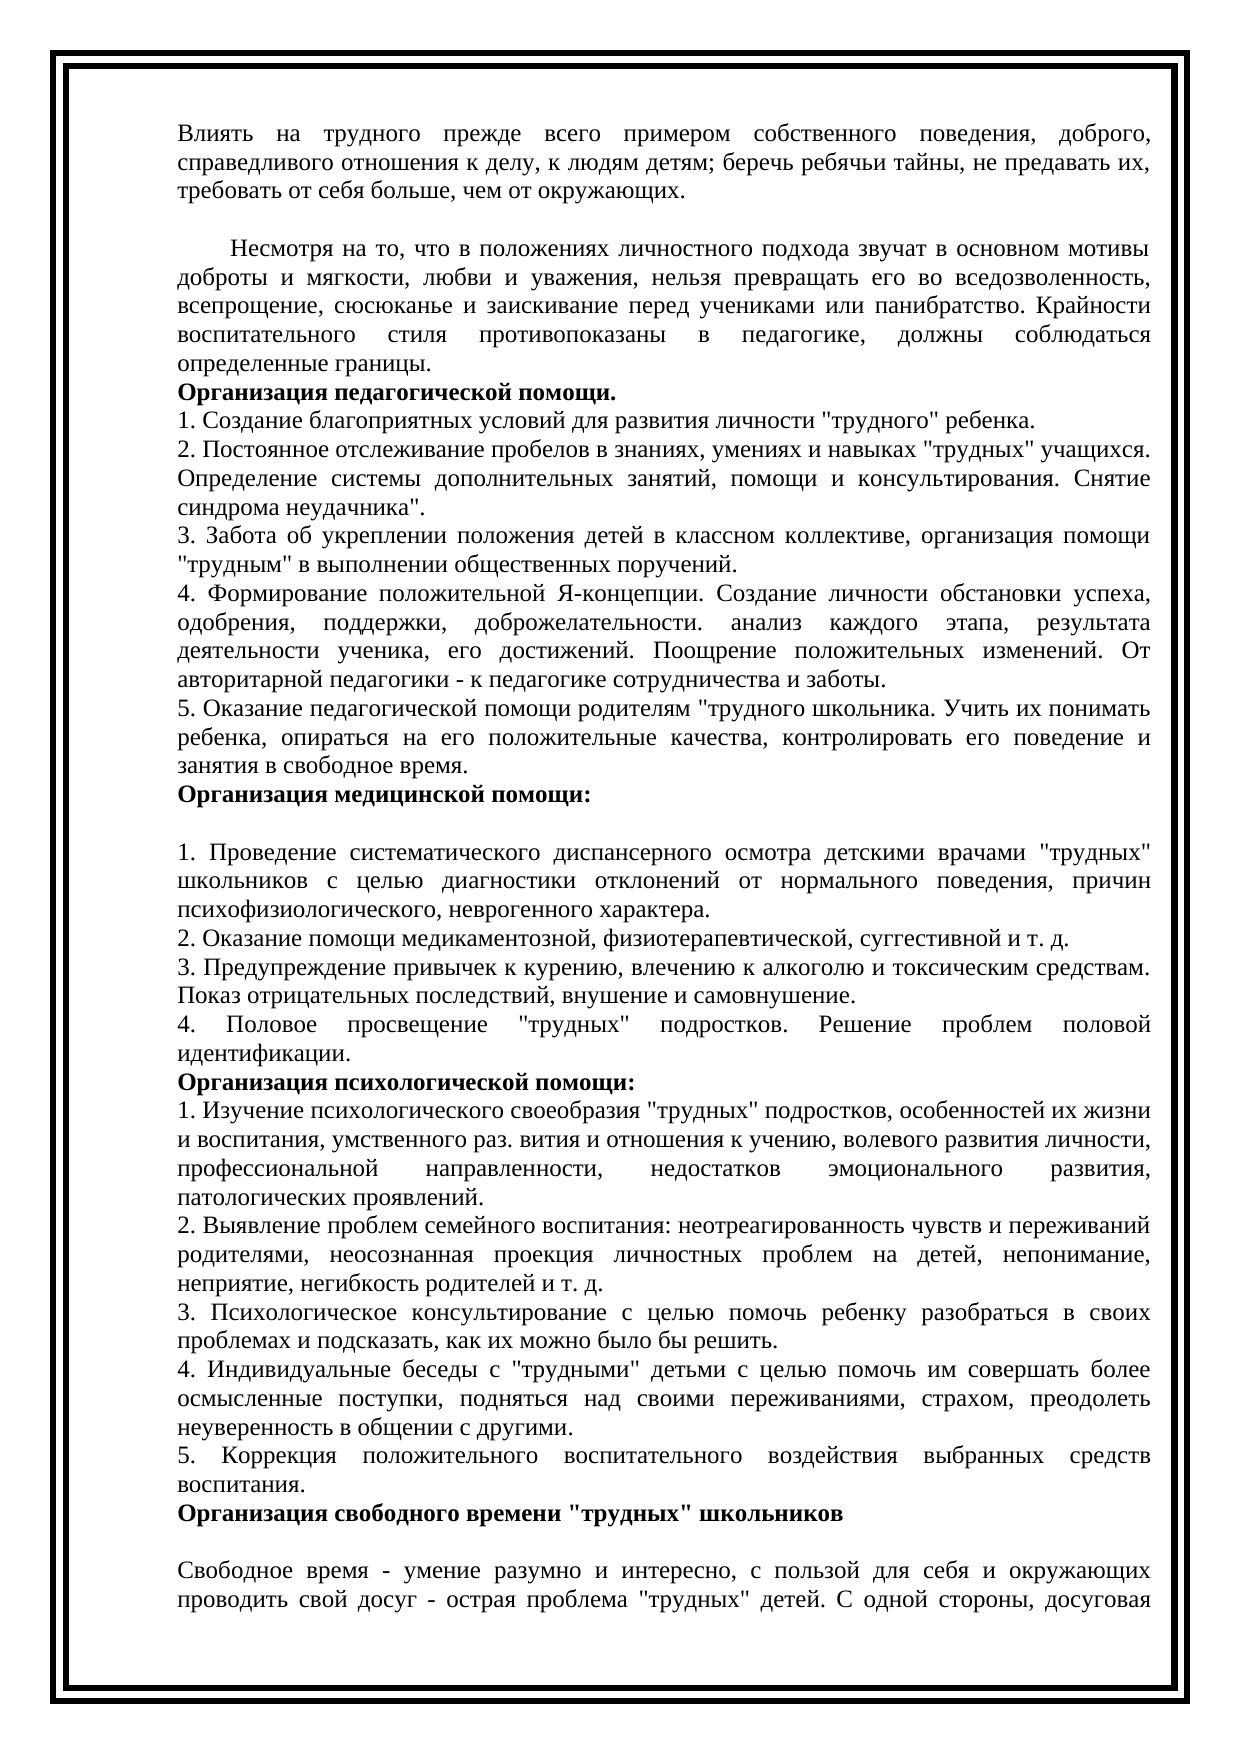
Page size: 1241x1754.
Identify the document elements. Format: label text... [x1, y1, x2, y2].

text Влиять на трудного прежде всего примером собственного поведения, доброго, справедливого отношения к делу, к людям детям; беречь ребячьи тайны, не предавать их, требовать от себя больше, чем от окружающих. [177, 118, 1152, 204]
text 2. Постоянное отслеживание пробелов в знаниях, умениях и навыках "трудных" учащихся. Определение системы дополнительных занятий, помощи и консультирования. Снятие синдрома неудачника". [177, 434, 1152, 521]
text 5. Оказание педагогической помощи родителям "трудного школьника. Учить их понимать ребенка, опираться на его положительные качества, контролировать его поведение и занятия в свободное время. [177, 693, 1152, 779]
text Организация педагогической помощи. [177, 377, 1152, 406]
text 4. Индивидуальные беседы с "трудными" детьми с целью помочь им совершать более осмысленные поступки, подняться над своими переживаниями, страхом, преодолеть неуверенность в общении с другими. [177, 1354, 1152, 1441]
text Организация свободного времени "трудных" школьников [177, 1498, 1152, 1527]
text Организация психологической помощи: [177, 1067, 1152, 1096]
text Несмотря на то, что в положениях личностного подхода звучат в основном мотивы доброты и мягкости, любви и уважения, нельзя превращать его во вседозволенность, всепрощение, сюсюканье и заискивание перед учениками или панибратство. Крайности воспитательного стиля противопоказаны в педагогике, должны соблюдаться определенные границы. [177, 233, 1152, 377]
text 1. Изучение психологического своеобразия "трудных" подростков, особенностей их жизни и воспитания, умственного раз. вития и отношения к учению, волевого развития личности, профессиональной направленности, недостатков эмоционального развития, патологических проявлений. [177, 1096, 1152, 1211]
text 5. Коррекция положительного воспитательного воздействия выбранных средств воспитания. [177, 1441, 1152, 1498]
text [177, 1556, 1152, 1613]
text Организация медицинской помощи: [177, 779, 1152, 808]
text 4. Формирование положительной Я-концепции. Создание личности обстановки успеха, одобрения, поддержки, доброжелательности. анализ каждого этапа, результата деятельности ученика, его достижений. Поощрение положительных изменений. От авторитарной педагогики - к педагогике сотрудничества и заботы. [177, 578, 1152, 693]
text 3. Предупреждение привычек к курению, влечению к алкоголю и токсическим средствам. Показ отрицательных последствий, внушение и самовнушение. [177, 952, 1152, 1009]
text 3. Забота об укреплении положения детей в классном коллективе, организация помощи "трудным" в выполнении общественных поручений. [177, 521, 1152, 578]
text 4. Половое просвещение "трудных" подростков. Решение проблем половой идентификации. [177, 1009, 1152, 1067]
text 2. Оказание помощи медикаментозной, физиотерапевтической, суггестивной и т. д. [177, 923, 1152, 952]
text 1. Проведение систематического диспансерного осмотра детскими врачами "трудных" школьников с целью диагностики отклонений от нормального поведения, причин психофизиологического, неврогенного характера. [177, 837, 1152, 923]
text 1. Создание благоприятных условий для развития личности "трудного" ребенка. [177, 406, 1152, 434]
text 2. Выявление проблем семейного воспитания: неотреагированность чувств и переживаний родителями, неосознанная проекция личностных проблем на детей, непонимание, неприятие, негибкость родителей и т. д. [177, 1211, 1152, 1297]
text 3. Психологическое консультирование с целью помочь ребенку разобраться в своих проблемах и подсказать, как их можно было бы решить. [177, 1297, 1152, 1354]
